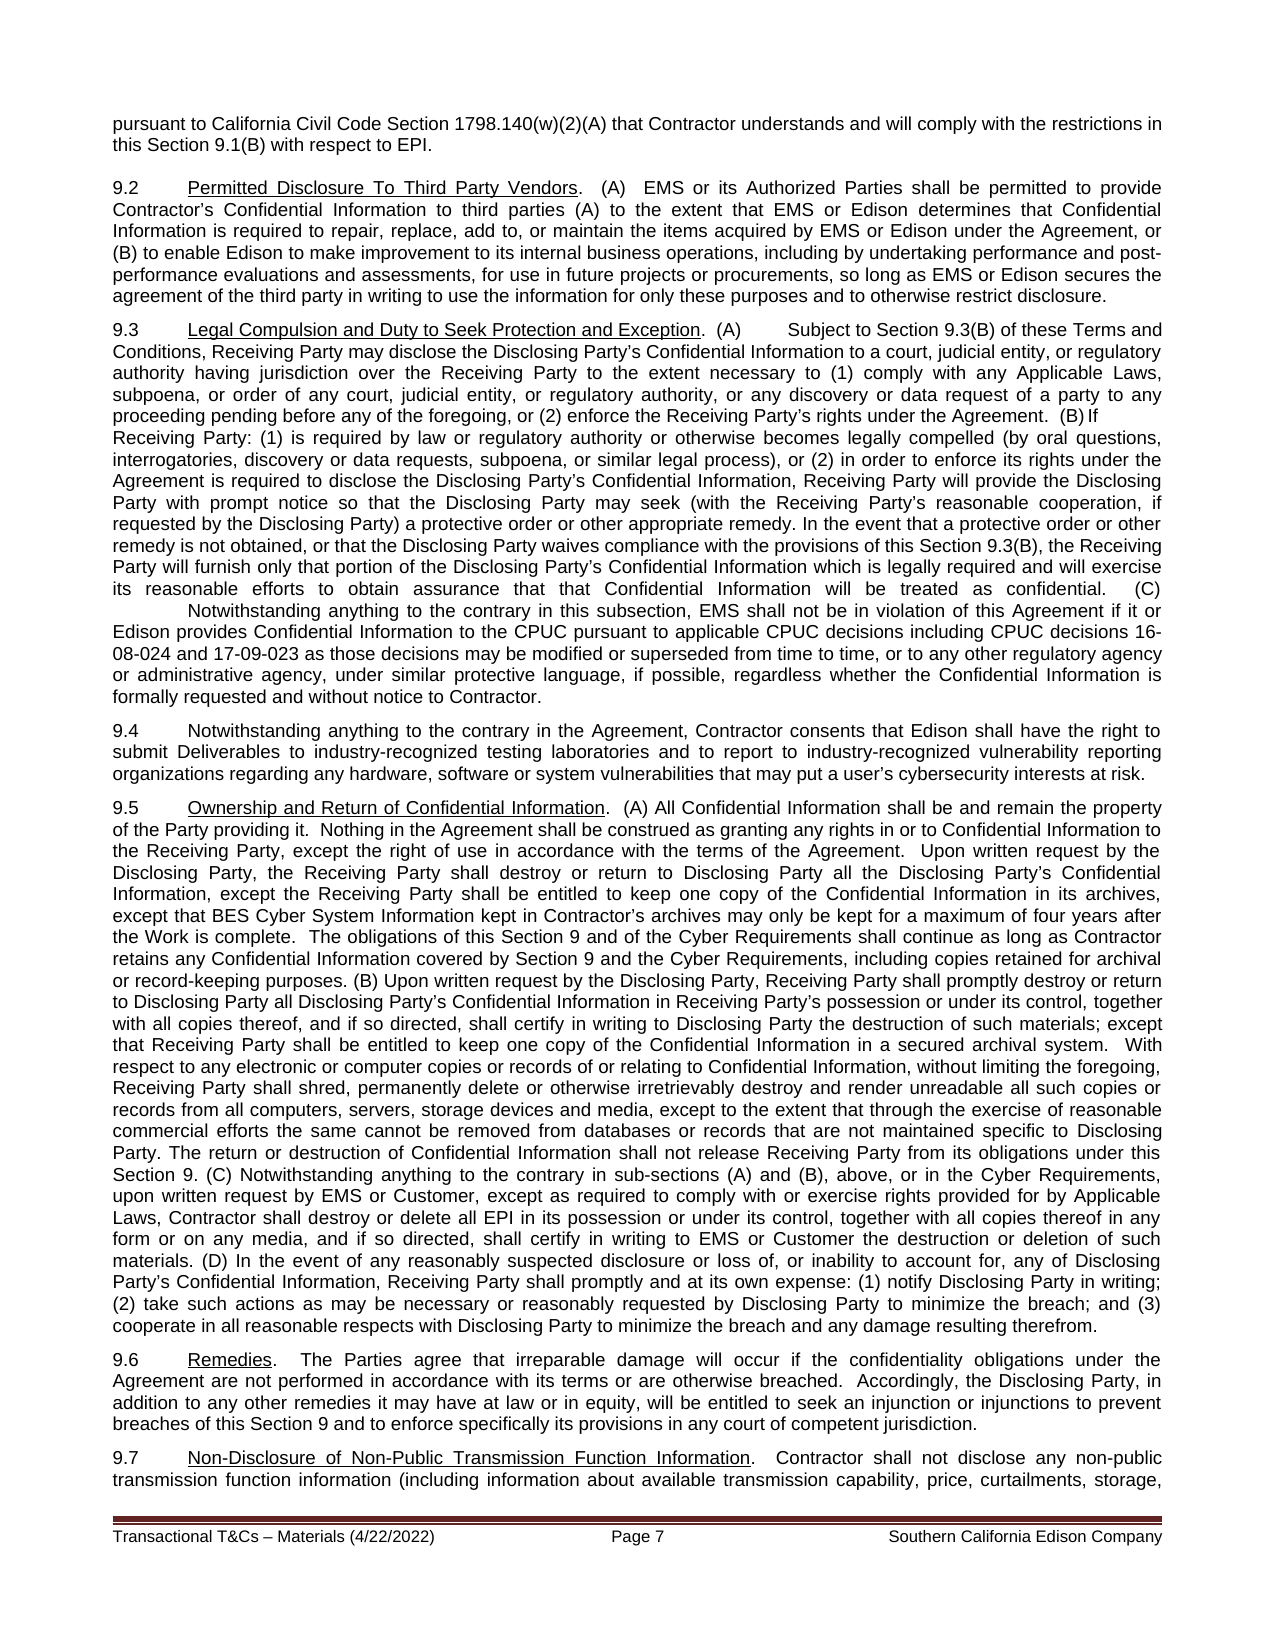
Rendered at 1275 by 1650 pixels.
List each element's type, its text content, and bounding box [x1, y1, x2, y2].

text 9.6 Remedies. The Parties agree that irreparable damage will occur if the confidentiality obligations under the Agreement are not performed in accordance with its terms or are otherwise breached. Accordingly, the Disclosing Party, in addition to any other remedies it may have at law or in equity, will be entitled to seek an injunction or injunctions to prevent breaches of this Section 9 and to enforce specifically its provisions in any court of competent jurisdiction. [112, 1348, 1162, 1435]
text 9.4 Notwithstanding anything to the contrary in the Agreement, Contractor consents that Edison shall have the right to submit Deliverables to industry-recognized testing laboratories and to report to industry-recognized vulnerability reporting organizations regarding any hardware, software or system vulnerabilities that may put a user’s cybersecurity interests at risk. [112, 720, 1162, 784]
text 9.2 Permitted Disclosure To Third Party Vendors. (A) EMS or its Authorized Parties shall be permitted to provide Contractor’s Confidential Information to third parties (A) to the extent that EMS or Edison determines that Confidential Information is required to repair, replace, add to, or maintain the items acquired by EMS or Edison under the Agreement, or (B) to enable Edison to make improvement to its internal business operations, including by undertaking performance and post-performance evaluations and assessments, for use in future projects or procurements, so long as EMS or Edison secures the agreement of the third party in writing to use the information for only these purposes and to otherwise restrict disclosure. [112, 177, 1162, 307]
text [112, 1447, 1162, 1490]
text 9.3 Legal Compulsion and Duty to Seek Protection and Exception. (A) Subject to Section 9.3(B) of these Terms and Conditions, Receiving Party may disclose the Disclosing Party’s Confidential Information to a court, judicial entity, or regulatory authority having jurisdiction over the Receiving Party to the extent necessary to (1) comply with any Applicable Laws, subpoena, or order of any court, judicial entity, or regulatory authority, or any discovery or data request of a party to any proceeding pending before any of the foregoing, or (2) enforce the Receiving Party’s rights under the Agreement. (B) If Receiving Party: (1) is required by law or regulatory authority or otherwise becomes legally compelled (by oral questions, interrogatories, discovery or data requests, subpoena, or similar legal process), or (2) in order to enforce its rights under the Agreement is required to disclose the Disclosing Party’s Confidential Information, Receiving Party will provide the Disclosing Party with prompt notice so that the Disclosing Party may seek (with the Receiving Party’s reasonable cooperation, if requested by the Disclosing Party) a protective order or other appropriate remedy. In the event that a protective order or other remedy is not obtained, or that the Disclosing Party waives compliance with the provisions of this Section 9.3(B), the Receiving Party will furnish only that portion of the Disclosing Party’s Confidential Information which is legally required and will exercise its reasonable efforts to obtain assurance that that Confidential Information will be treated as confidential. (C) Notwithstanding anything to the contrary in this subsection, EMS shall not be in violation of this Agreement if it or Edison provides Confidential Information to the CPUC pursuant to applicable CPUC decisions including CPUC decisions 16-08-024 and 17-09-023 as those decisions may be modified or superseded from time to time, or to any other regulatory agency or administrative agency, under similar protective language, if possible, regardless whether the Confidential Information is formally requested and without notice to Contractor. [112, 319, 1162, 707]
text 9.5 Ownership and Return of Confidential Information. (A) All Confidential Information shall be and remain the property of the Party providing it. Nothing in the Agreement shall be construed as granting any rights in or to Confidential Information to the Receiving Party, except the right of use in accordance with the terms of the Agreement. Upon written request by the Disclosing Party, the Receiving Party shall destroy or return to Disclosing Party all the Disclosing Party’s Confidential Information, except the Receiving Party shall be entitled to keep one copy of the Confidential Information in its archives, except that BES Cyber System Information kept in Contractor’s archives may only be kept for a maximum of four years after the Work is complete. The obligations of this Section 9 and of the Cyber Requirements shall continue as long as Contractor retains any Confidential Information covered by Section 9 and the Cyber Requirements, including copies retained for archival or record-keeping purposes. (B) Upon written request by the Disclosing Party, Receiving Party shall promptly destroy or return to Disclosing Party all Disclosing Party’s Confidential Information in Receiving Party’s possession or under its control, together with all copies thereof, and if so directed, shall certify in writing to Disclosing Party the destruction of such materials; except that Receiving Party shall be entitled to keep one copy of the Confidential Information in a secured archival system. With respect to any electronic or computer copies or records of or relating to Confidential Information, without limiting the foregoing, Receiving Party shall shred, permanently delete or otherwise irretrievably destroy and render unreadable all such copies or records from all computers, servers, storage devices and media, except to the extent that through the exercise of reasonable commercial efforts the same cannot be removed from databases or records that are not maintained specific to Disclosing Party. The return or destruction of Confidential Information shall not release Receiving Party from its obligations under this Section 9. (C) Notwithstanding anything to the contrary in sub-sections (A) and (B), above, or in the Cyber Requirements, upon written request by EMS or Customer, except as required to comply with or exercise rights provided for by Applicable Laws, Contractor shall destroy or delete all EPI in its possession or under its control, together with all copies thereof in any form or on any media, and if so directed, shall certify in writing to EMS or Customer the destruction or deletion of such materials. (D) In the event of any reasonably suspected disclosure or loss of, or inability to account for, any of Disclosing Party’s Confidential Information, Receiving Party shall promptly and at its own expense: (1) notify Disclosing Party in writing; (2) take such actions as may be necessary or reasonably requested by Disclosing Party to minimize the breach; and (3) cooperate in all reasonable respects with Disclosing Party to minimize the breach and any damage resulting therefrom. [112, 797, 1162, 1336]
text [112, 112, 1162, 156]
